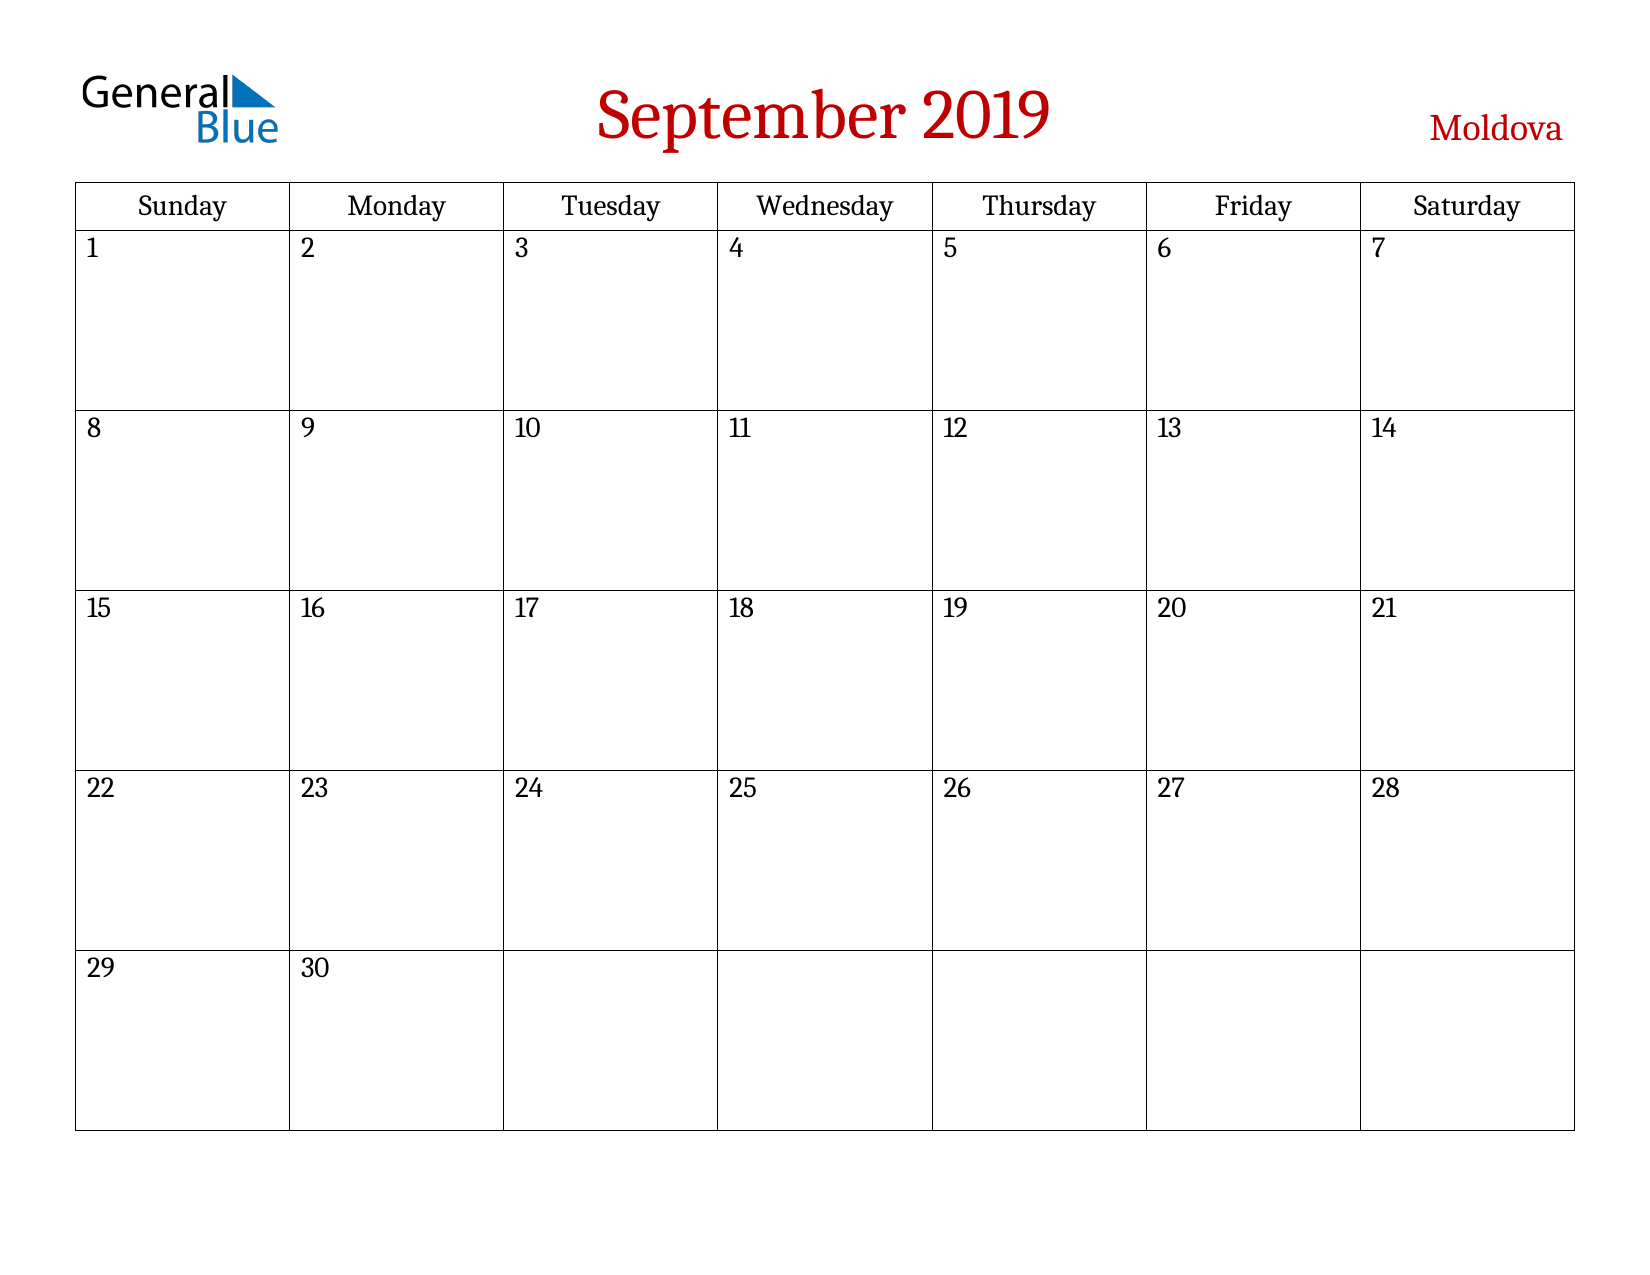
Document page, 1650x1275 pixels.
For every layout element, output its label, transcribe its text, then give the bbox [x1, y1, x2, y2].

table_cell 1 [76, 231, 289, 264]
table_cell 21 [1361, 591, 1574, 625]
table_cell [1361, 265, 1574, 410]
table_cell [76, 625, 289, 770]
table_cell [933, 805, 1146, 950]
table_cell 17 [504, 591, 717, 625]
table_cell [1147, 265, 1360, 410]
table_cell 6 [1147, 231, 1360, 264]
table_cell Sunday [76, 183, 289, 230]
table_cell [504, 985, 717, 1130]
table_cell Friday [1147, 183, 1360, 230]
table_cell [933, 445, 1146, 590]
table_cell [290, 445, 503, 590]
table_cell [504, 265, 717, 410]
table_cell [76, 445, 289, 590]
picture [82, 75, 278, 143]
table_cell [1147, 625, 1360, 770]
table_cell [290, 625, 503, 770]
table_cell [1147, 805, 1360, 950]
table_cell [718, 985, 932, 1130]
table_cell 10 [504, 411, 717, 444]
table_cell [76, 265, 289, 410]
table_cell [504, 445, 717, 590]
table_cell [1361, 985, 1574, 1130]
table_header [76, 75, 503, 182]
table_cell [718, 445, 932, 590]
table_cell 22 [76, 771, 289, 805]
table_cell 9 [290, 411, 503, 444]
table_cell [1147, 985, 1360, 1130]
table_cell Tuesday [504, 183, 717, 230]
table_cell 18 [718, 591, 932, 625]
table_cell [290, 985, 503, 1130]
table_cell [933, 985, 1146, 1130]
table_cell [718, 805, 932, 950]
table_cell 29 [76, 951, 289, 985]
table_cell [933, 625, 1146, 770]
table_cell [1147, 445, 1360, 590]
table_cell 19 [933, 591, 1146, 625]
table_cell 25 [718, 771, 932, 805]
table_cell [718, 265, 932, 410]
table_cell [1361, 805, 1574, 950]
table_cell 7 [1361, 231, 1574, 264]
table_cell 16 [290, 591, 503, 625]
table_cell [933, 951, 1146, 985]
table_cell 26 [933, 771, 1146, 805]
table_cell [718, 625, 932, 770]
table_cell 24 [504, 771, 717, 805]
table_cell 15 [76, 591, 289, 625]
table_cell 23 [290, 771, 503, 805]
table_cell 20 [1147, 591, 1360, 625]
table_cell [290, 805, 503, 950]
table_cell 27 [1147, 771, 1360, 805]
table_cell 8 [76, 411, 289, 444]
table_cell 3 [504, 231, 717, 264]
table_cell 12 [933, 411, 1146, 444]
table_cell Wednesday [718, 183, 932, 230]
table_cell 11 [718, 411, 932, 444]
table_cell [504, 805, 717, 950]
table_cell 2 [290, 231, 503, 264]
table_cell [1361, 445, 1574, 590]
table_cell [1361, 951, 1574, 985]
table_cell Monday [290, 183, 503, 230]
table_cell Saturday [1361, 183, 1574, 230]
table_cell [76, 805, 289, 950]
table_cell [504, 951, 717, 985]
table_cell [290, 265, 503, 410]
table_cell 5 [933, 231, 1146, 264]
table_header Moldova [1146, 75, 1574, 182]
table_header September 2019 [504, 75, 1146, 182]
table_cell [76, 985, 289, 1130]
table_cell 14 [1361, 411, 1574, 444]
table_cell 13 [1147, 411, 1360, 444]
table_cell 4 [718, 231, 932, 264]
table_cell Thursday [933, 183, 1146, 230]
table_cell 30 [290, 951, 503, 985]
table_cell 28 [1361, 771, 1574, 805]
table_cell [1147, 951, 1360, 985]
table_cell [1361, 625, 1574, 770]
table_cell [933, 265, 1146, 410]
table_cell [718, 951, 932, 985]
table_cell [504, 625, 717, 770]
